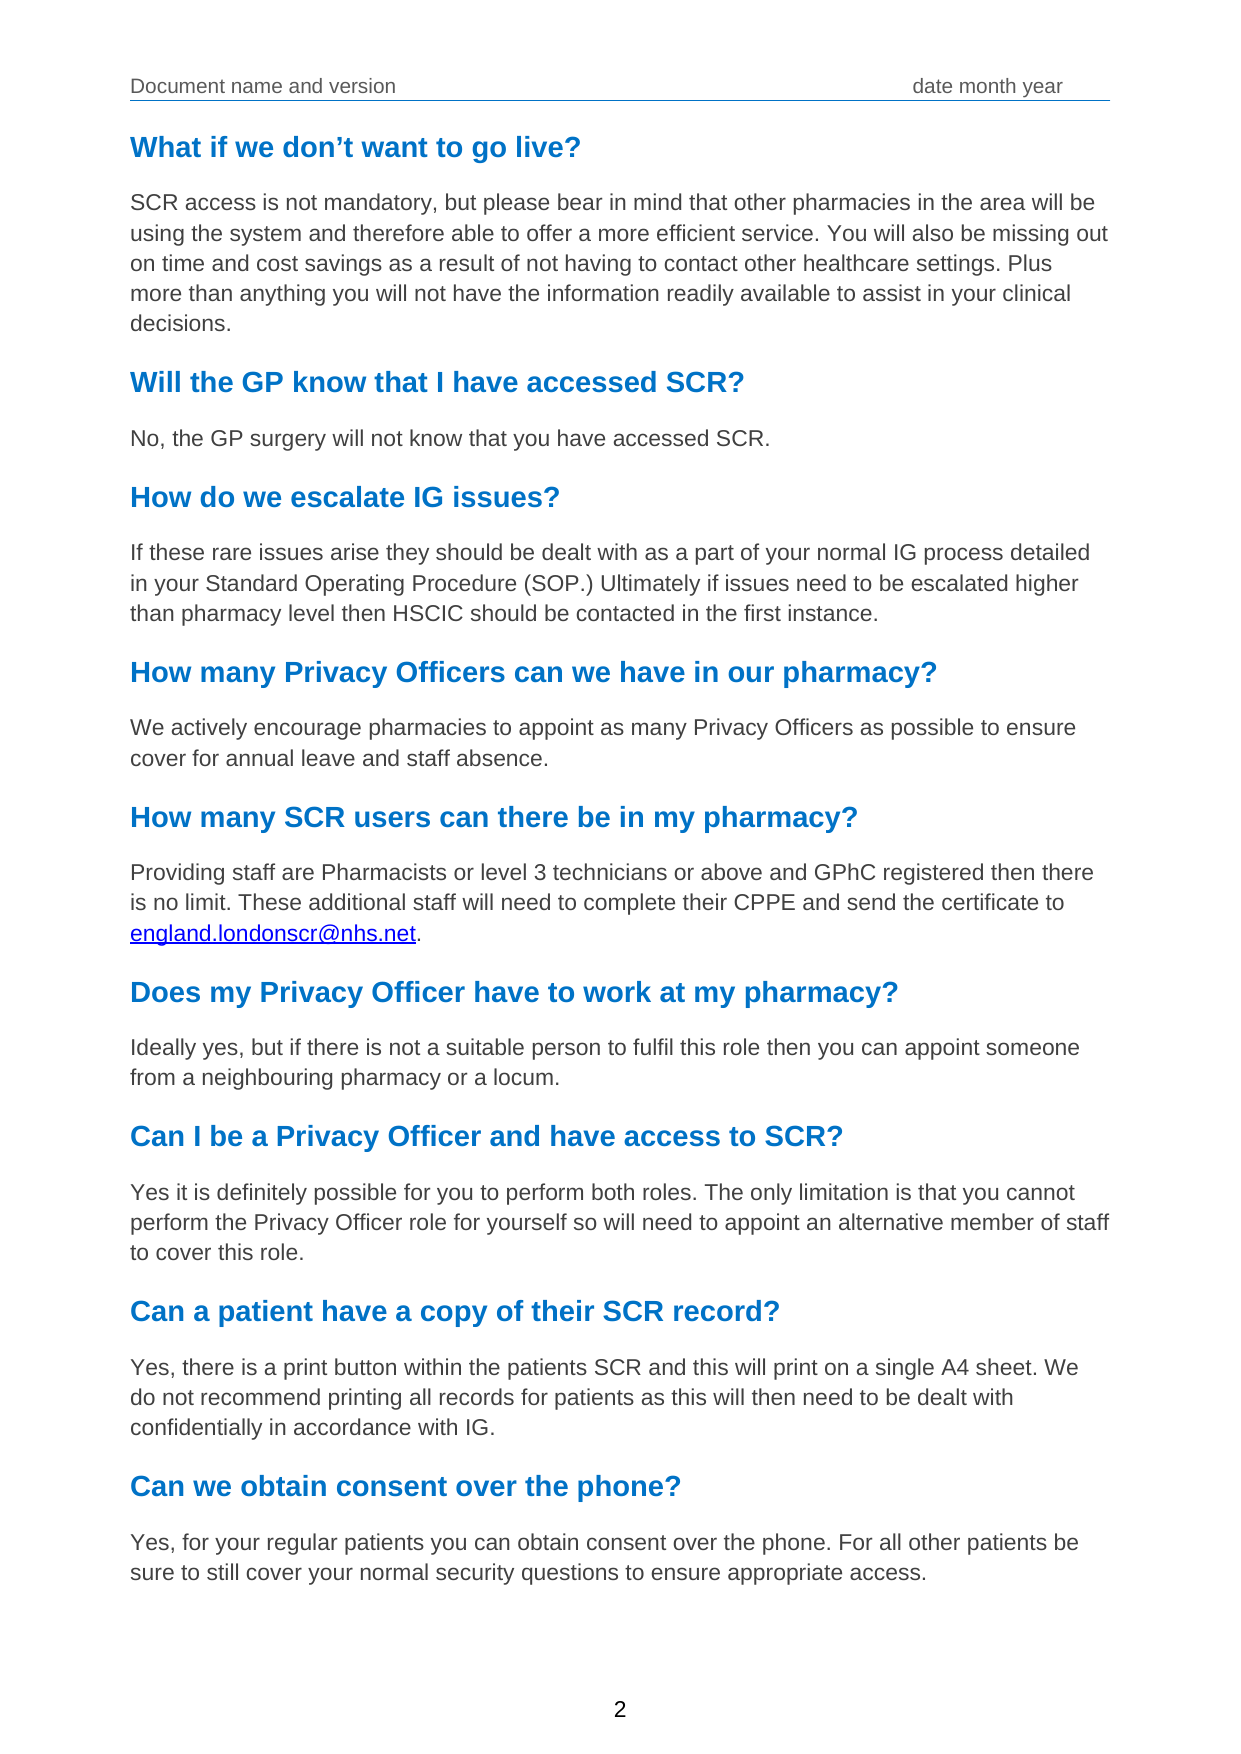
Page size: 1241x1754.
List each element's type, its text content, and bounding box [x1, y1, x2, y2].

subtitle What if we don’t want to go live? [130, 130, 1110, 163]
text No, the GP surgery will not know that you have accessed SCR. [130, 425, 1110, 451]
text Ideally yes, but if there is not a suitable person to fulfil this role then you can appoint someone from a neighbouring pharmacy or a locum. [130, 1034, 1110, 1091]
text Yes, there is a print button within the patients SCR and this will print on a single A4 sheet. We do not recommend printing all records for patients as this will then need to be dealt with confidentially in accordance with IG. [130, 1354, 1110, 1441]
text Providing staff are Pharmacists or level 3 technicians or above and GPhC registered then there is no limit. These additional staff will need to complete their CPPE and send the certificate to england.londonscr@nhs.net. [130, 859, 1110, 946]
subtitle Can we obtain consent over the phone? [130, 1469, 1110, 1503]
text If these rare issues arise they should be dealt with as a part of your normal IG process detailed in your Standard Operating Procedure (SOP.) Ultimately if issues need to be escalated higher than pharmacy level then HSCIC should be contacted in the first instance. [130, 539, 1110, 626]
text Yes it is definitely possible for you to perform both roles. The only limitation is that you cannot perform the Privacy Officer role for yourself so will need to appoint an alternative member of staff to cover this role. [130, 1179, 1110, 1266]
subtitle Can a patient have a copy of their SCR record? [130, 1294, 1110, 1328]
subtitle Does my Privacy Officer have to work at my pharmacy? [130, 975, 1110, 1008]
text Yes, for your regular patients you can obtain consent over the phone. For all other patients be sure to still cover your normal security questions to ensure appropriate access. [130, 1529, 1110, 1585]
text SCR access is not mandatory, but please bear in mind that other pharmacies in the area will be using the system and therefore able to offer a more efficient service. You will also be missing out on time and cost savings as a result of not having to contact other healthcare settings. Plus more than anything you will not have the information readily available to assist in your clinical decisions. [130, 189, 1110, 336]
subtitle Will the GP know that I have accessed SCR? [130, 365, 1110, 399]
subtitle How many Privacy Officers can we have in our pharmacy? [130, 655, 1110, 688]
subtitle How many SCR users can there be in my pharmacy? [130, 800, 1110, 833]
text We actively encourage pharmacies to appoint as many Privacy Officers as possible to ensure cover for annual leave and staff absence. [130, 714, 1110, 771]
subtitle Can I be a Privacy Officer and have access to SCR? [130, 1119, 1110, 1153]
subtitle How do we escalate IG issues? [130, 480, 1110, 513]
